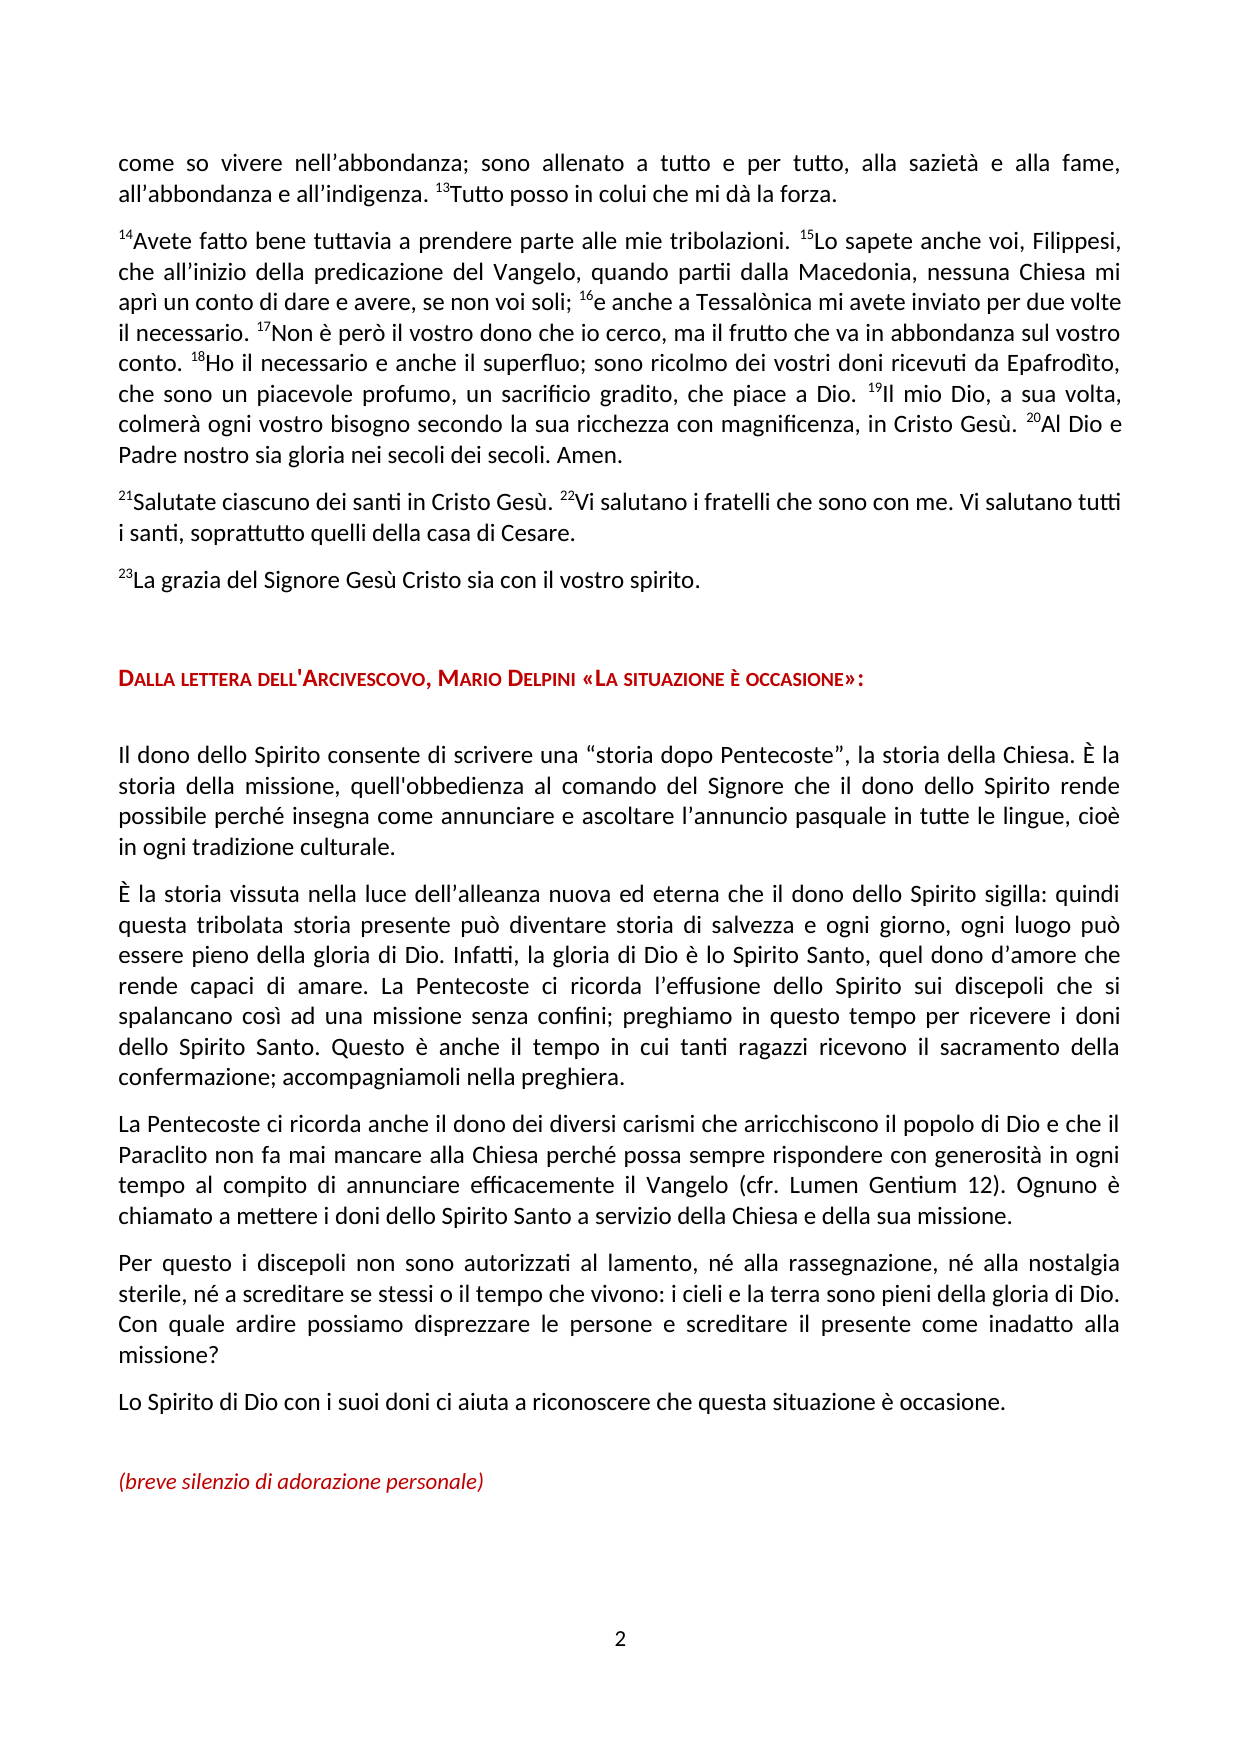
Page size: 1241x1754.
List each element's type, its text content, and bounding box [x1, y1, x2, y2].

text 21Salutate ciascuno dei santi in Cristo Gesù. 22Vi salutano i fratelli che sono con me. Vi salutano tutti i santi, soprattutto quelli della casa di Cesare. [118, 486, 1122, 547]
text 14Avete fatto bene tuttavia a prendere parte alle mie tribolazioni. 15Lo sapete anche voi, Filippesi, che all’inizio della predicazione del Vangelo, quando partii dalla Macedonia, nessuna Chiesa mi aprì un conto di dare e avere, se non voi soli; 16e anche a Tessalònica mi avete inviato per due volte il necessario. 17Non è però il vostro dono che io cerco, ma il frutto che va in abbondanza sul vostro conto. 18Ho il necessario e anche il superfluo; sono ricolmo dei vostri doni ricevuti da Epafrodìto, che sono un piacevole profumo, un sacrificio gradito, che piace a Dio. 19Il mio Dio, a sua volta, colmerà ogni vostro bisogno secondo la sua ricchezza con magnificenza, in Cristo Gesù. 20Al Dio e Padre nostro sia gloria nei secoli dei secoli. Amen. [118, 225, 1122, 469]
text La Pentecoste ci ricorda anche il dono dei diversi carismi che arricchiscono il popolo di Dio e che il Paraclito non fa mai mancare alla Chiesa perché possa sempre rispondere con generosità in ogni tempo al compito di annunciare efficacemente il Vangelo (cfr. Lumen Gentium 12). Ognuno è chiamato a mettere i doni dello Spirito Santo a servizio della Chiesa e della sua missione. [118, 1108, 1122, 1231]
text Per questo i discepoli non sono autorizzati al lamento, né alla rassegnazione, né alla nostalgia sterile, né a screditare se stessi o il tempo che vivono: i cieli e la terra sono pieni della gloria di Dio. Con quale ardire possiamo disprezzare le persone e screditare il presente come inadatto alla missione? [118, 1247, 1122, 1369]
text Il dono dello Spirito consente di scrivere una “storia dopo Pentecoste”, la storia della Chiesa. È la storia della missione, quell'obbedienza al comando del Signore che il dono dello Spirito rende possibile perché insegna come annunciare e ascoltare l’annuncio pasquale in tutte le lingue, cioè in ogni tradizione culturale. [118, 739, 1122, 862]
text È la storia vissuta nella luce dell’alleanza nuova ed eterna che il dono dello Spirito sigilla: quindi questa tribolata storia presente può diventare storia di salvezza e ogni giorno, ogni luogo può essere pieno della gloria di Dio. Infatti, la gloria di Dio è lo Spirito Santo, quel dono d’amore che rende capaci di amare. La Pentecoste ci ricorda l’effusione dello Spirito sui discepoli che si spalancano così ad una missione senza confini; preghiamo in questo tempo per ricevere i doni dello Spirito Santo. Questo è anche il tempo in cui tanti ragazzi ricevono il sacramento della confermazione; accompagniamoli nella preghiera. [118, 878, 1122, 1092]
text (breve silenzio di adorazione personale) [118, 1467, 1122, 1495]
text Dalla lettera dell'Arcivescovo, Mario Delpini «La situazione è occasione»: [118, 662, 1122, 692]
text Lo Spirito di Dio con i suoi doni ci aiuta a riconoscere che questa situazione è occasione. [118, 1386, 1122, 1417]
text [118, 148, 1122, 209]
text 23La grazia del Signore Gesù Cristo sia con il vostro spirito. [118, 564, 1122, 594]
